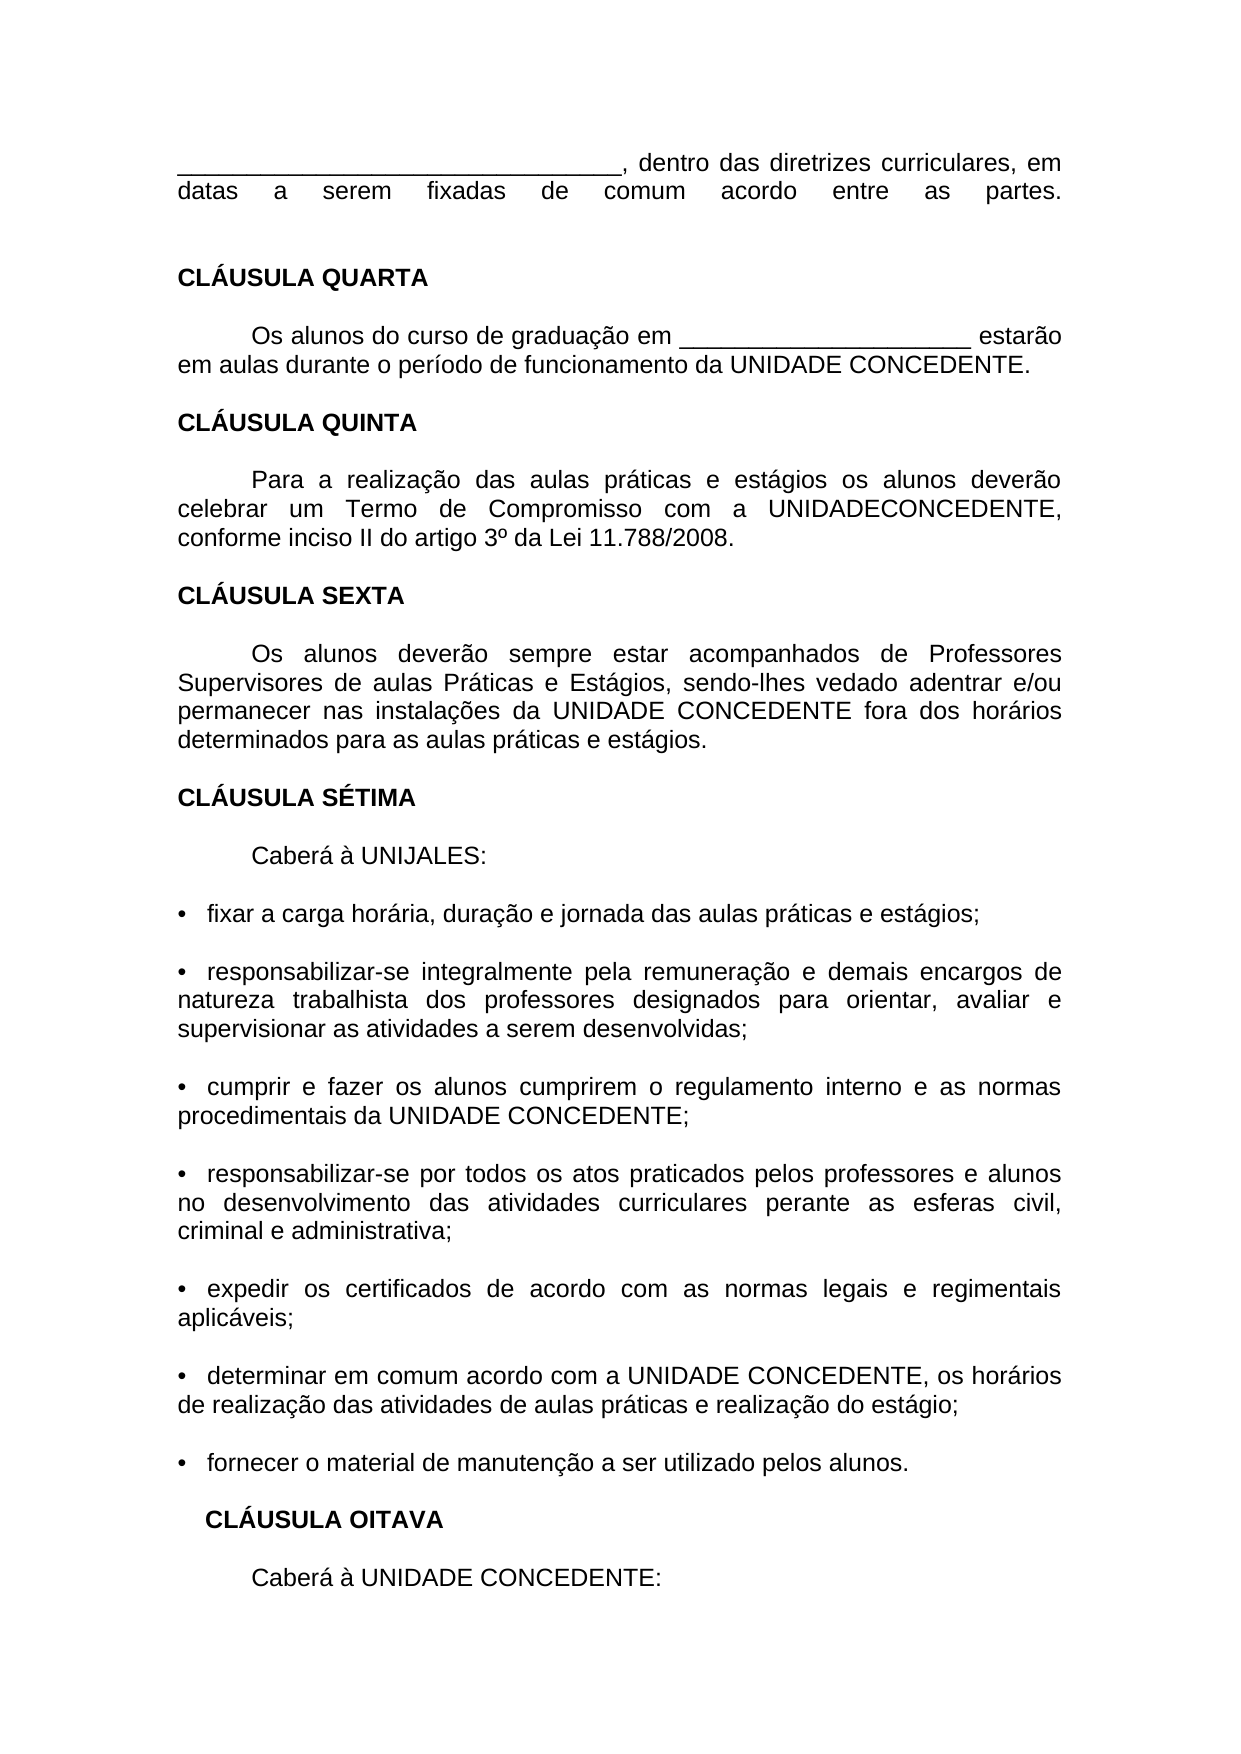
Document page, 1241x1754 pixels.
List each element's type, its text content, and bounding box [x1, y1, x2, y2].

text CLÁUSULA SÉTIMA [177, 783, 1063, 812]
text • responsabilizar-se por todos os atos praticados pelos professores e alunos no desenvolvimento das atividades curriculares perante as esferas civil, criminal e administrativa; [177, 1159, 1063, 1245]
text CLÁUSULA OITAVA [177, 1506, 1063, 1534]
text Caberá à UNIJALES: [177, 841, 1063, 870]
text • cumprir e fazer os alunos cumprirem o regulamento interno e as normas procedimentais da UNIDADE CONCEDENTE; [177, 1072, 1063, 1130]
text Os alunos do curso de graduação em _____________________ estarão em aulas durante o período de funcionamento da UNIDADE CONCEDENTE. [177, 321, 1063, 378]
text • expedir os certificados de acordo com as normas legais e regimentais aplicáveis; [177, 1274, 1063, 1332]
text • fixar a carga horária, duração e jornada das aulas práticas e estágios; [177, 899, 1063, 928]
text • responsabilizar-se integralmente pela remuneração e demais encargos de natureza trabalhista dos professores designados para orientar, avaliar e supervisionar as atividades a serem desenvolvidas; [177, 957, 1063, 1043]
text Os alunos deverão sempre estar acompanhados de Professores Supervisores de aulas Práticas e Estágios, sendo-lhes vedado adentrar e/ou permanecer nas instalações da UNIDADE CONCEDENTE fora dos horários determinados para as aulas práticas e estágios. [177, 639, 1063, 754]
text • fornecer o material de manutenção a ser utilizado pelos alunos. [177, 1448, 1063, 1476]
text • determinar em comum acordo com a UNIDADE CONCEDENTE, os horários de realização das atividades de aulas práticas e realização do estágio; [177, 1361, 1063, 1418]
text Caberá à UNIDADE CONCEDENTE: [177, 1563, 1063, 1592]
text CLÁUSULA QUARTA [177, 263, 1063, 292]
text Para a realização das aulas práticas e estágios os alunos deverão celebrar um Termo de Compromisso com a UNIDADECONCEDENTE, conforme inciso II do artigo 3º da Lei 11.788/2008. [177, 466, 1063, 552]
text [177, 148, 1063, 234]
text CLÁUSULA SEXTA [177, 581, 1063, 610]
text CLÁUSULA QUINTA [177, 408, 1063, 436]
